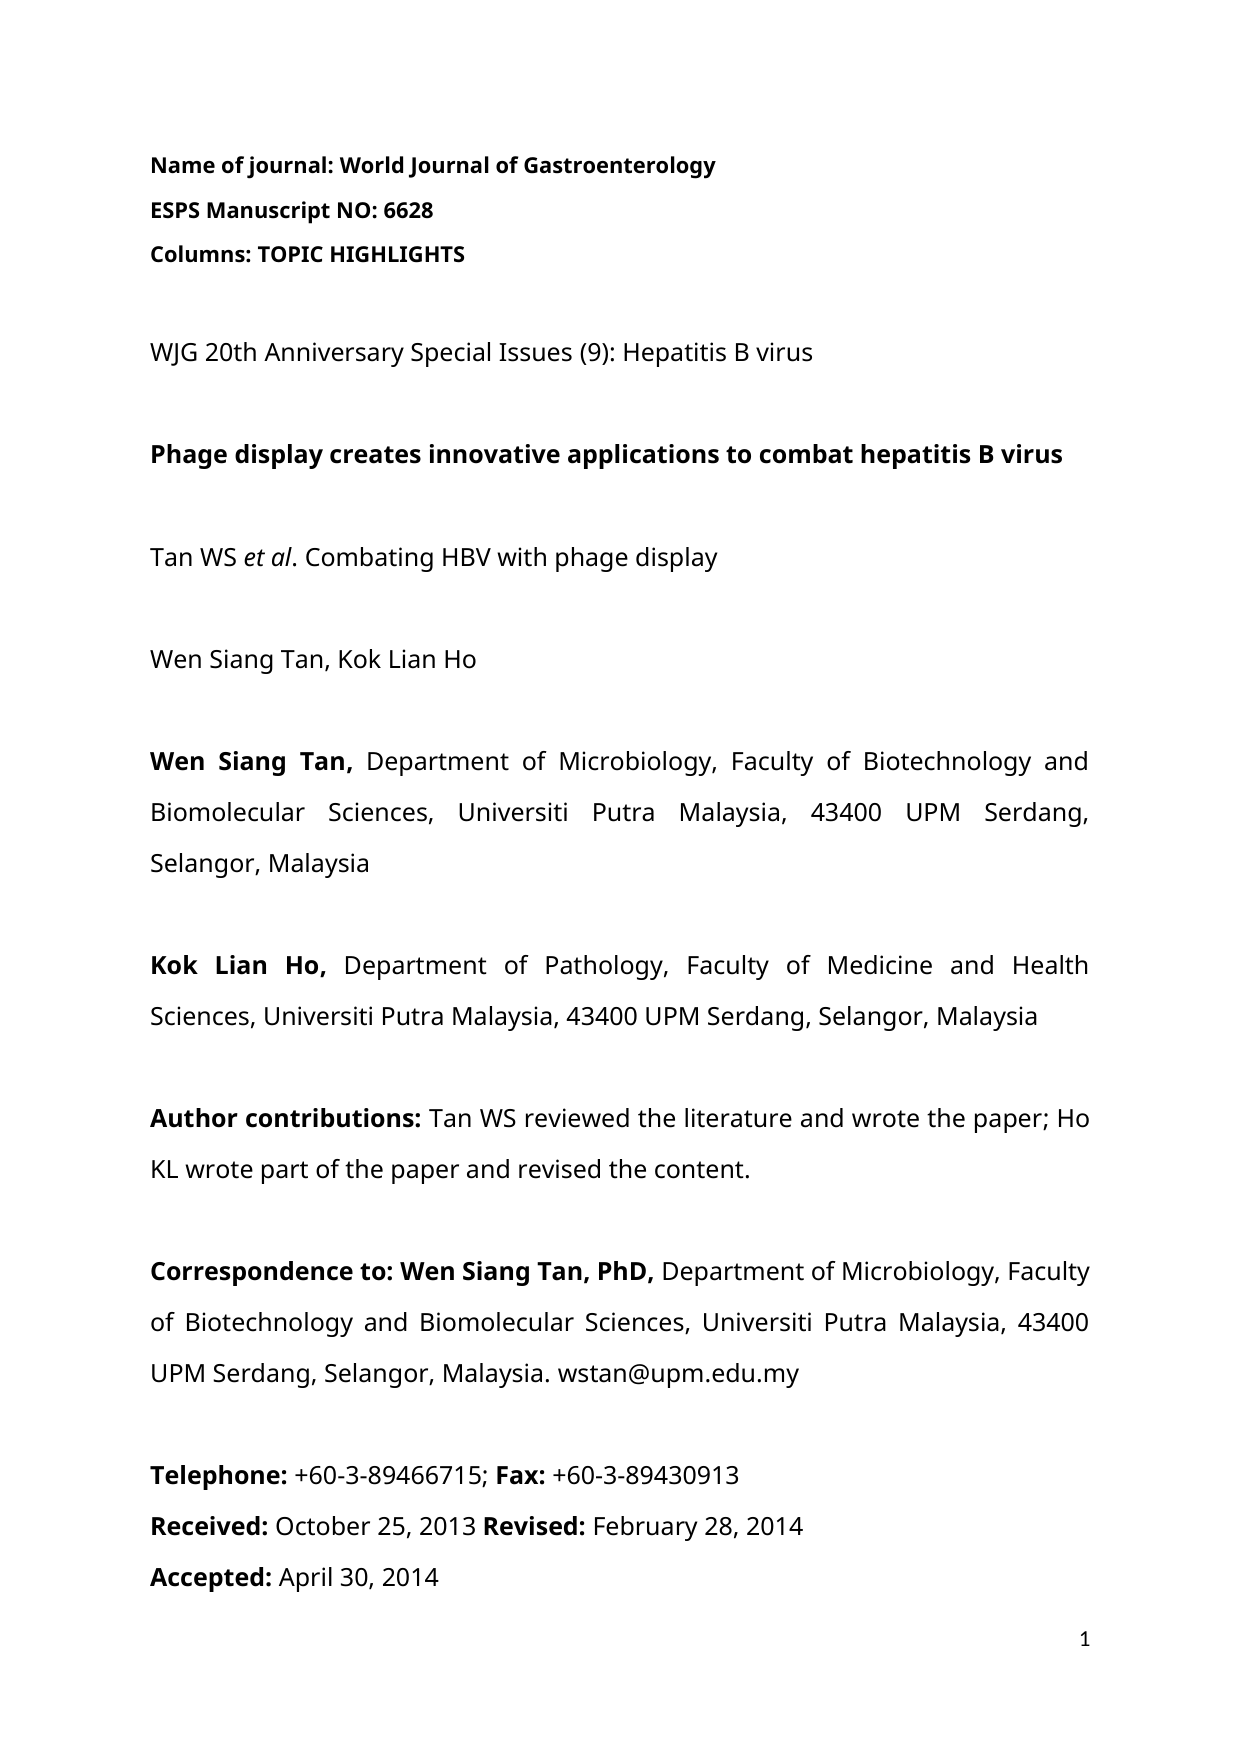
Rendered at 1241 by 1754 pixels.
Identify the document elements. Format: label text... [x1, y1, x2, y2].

text WJG 20th Anniversary Special Issues (9): Hepatitis B virus [150, 335, 1090, 369]
text Phage display creates innovative applications to combat hepatitis B virus [150, 437, 1090, 471]
text Kok Lian Ho, Department of Pathology, Faculty of Medicine and Health Sciences, Universiti Putra Malaysia, 43400 UPM Serdang, Selangor, Malaysia [150, 948, 1090, 1033]
text Name of journal: World Journal of Gastroenterology [150, 150, 1090, 180]
text Wen Siang Tan, Kok Lian Ho [150, 641, 1090, 675]
text Correspondence to: Wen Siang Tan, PhD, Department of Microbiology, Faculty of Biotechnology and Biomolecular Sciences, Universiti Putra Malaysia, 43400 UPM Serdang, Selangor, Malaysia. wstan@upm.edu.my [150, 1254, 1090, 1390]
text Telephone: +60-3-89466715; Fax: +60-3-89430913 [150, 1458, 1090, 1492]
text Accepted: April 30, 2014 [150, 1560, 1090, 1594]
text Tan WS et al. Combating HBV with phage display [150, 539, 1090, 573]
text Received: October 25, 2013 Revised: February 28, 2014 [150, 1509, 1090, 1543]
text ESPS Manuscript No: 6628 [150, 195, 1090, 224]
text Wen Siang Tan, Department of Microbiology, Faculty of Biotechnology and Biomolecular Sciences, Universiti Putra Malaysia, 43400 UPM Serdang, Selangor, Malaysia [150, 743, 1090, 879]
text Columns: TOPIC HIGHLIGHTS [150, 239, 1090, 269]
text Author contributions: Tan WS reviewed the literature and wrote the paper; Ho KL wrote part of the paper and revised the content. [150, 1101, 1090, 1186]
